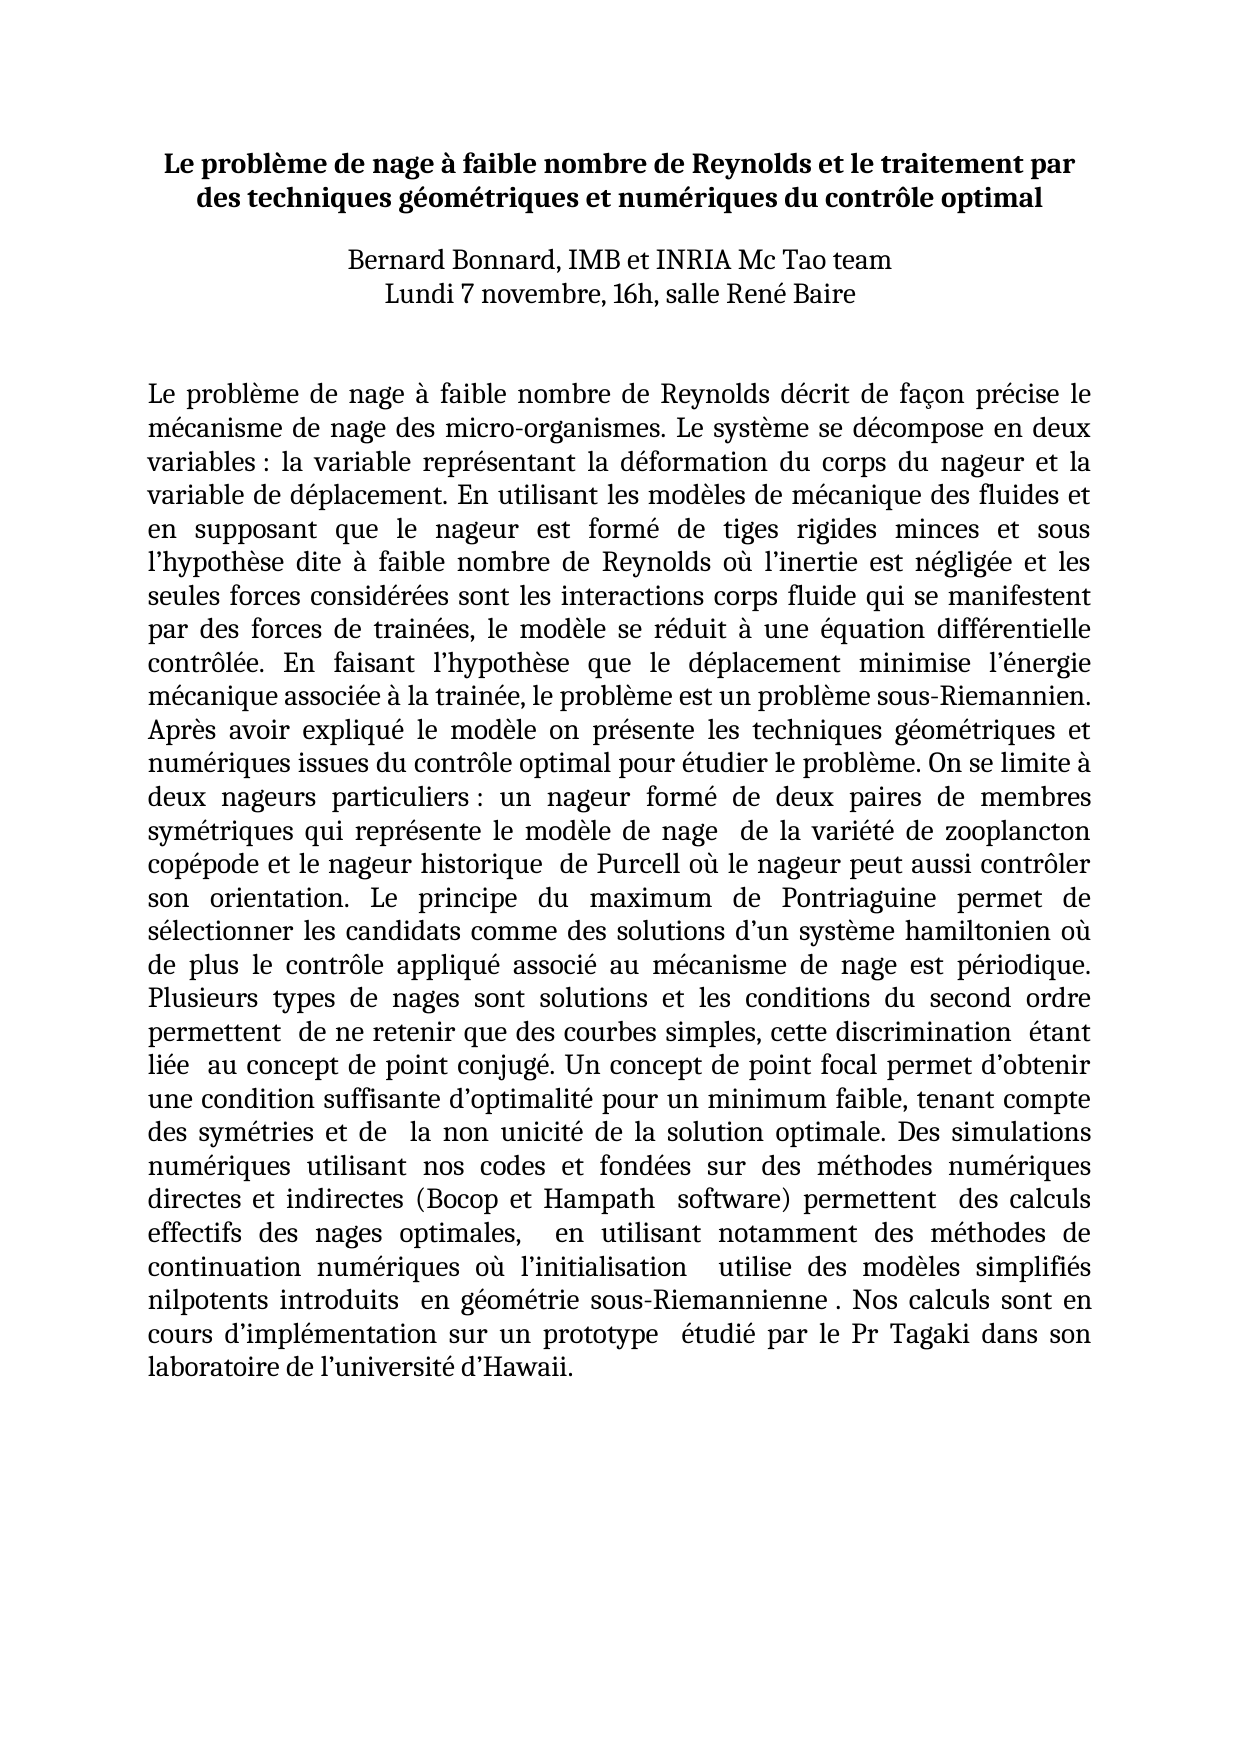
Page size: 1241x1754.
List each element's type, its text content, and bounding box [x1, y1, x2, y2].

text Lundi 7 novembre, 16h, salle René Baire [148, 277, 1093, 311]
text Le problème de nage à faible nombre de Reynolds et le traitement par des techniques géométriques et numériques du contrôle optimal [148, 148, 1093, 215]
text Le problème de nage à faible nombre de Reynolds décrit de façon précise le mécanisme de nage des micro-organismes. Le système se décompose en deux variables : la variable représentant la déformation du corps du nageur et la variable de déplacement. En utilisant les modèles de mécanique des fluides et en supposant que le nageur est formé de tiges rigides minces et sous l’hypothèse dite à faible nombre de Reynolds où l’inertie est négligée et les seules forces considérées sont les interactions corps fluide qui se manifestent par des forces de trainées, le modèle se réduit à une équation différentielle contrôlée. En faisant l’hypothèse que le déplacement minimise l’énergie mécanique associée à la trainée, le problème est un problème sous-Riemannien. Après avoir expliqué le modèle on présente les techniques géométriques et numériques issues du contrôle optimal pour étudier le problème. On se limite à deux nageurs particuliers : un nageur formé de deux paires de membres symétriques qui représente le modèle de nage de la variété de zooplancton copépode et le nageur historique de Purcell où le nageur peut aussi contrôler son orientation. Le principe du maximum de Pontriaguine permet de sélectionner les candidats comme des solutions d’un système hamiltonien où de plus le contrôle appliqué associé au mécanisme de nage est périodique. Plusieurs types de nages sont solutions et les conditions du second ordre permettent de ne retenir que des courbes simples, cette discrimination étant liée au concept de point conjugé. Un concept de point focal permet d’obtenir une condition suffisante d’optimalité pour un minimum faible, tenant compte des symétries et de la non unicité de la solution optimale. Des simulations numériques utilisant nos codes et fondées sur des méthodes numériques directes et indirectes (Bocop et Hampath software) permettent des calculs effectifs des nages optimales, en utilisant notamment des méthodes de continuation numériques où l’initialisation utilise des modèles simplifiés nilpotents introduits en géométrie sous-Riemannienne . Nos calculs sont en cours d’implémentation sur un prototype étudié par le Pr Tagaki dans son laboratoire de l’université d’Hawaii. [148, 378, 1093, 1384]
text Bernard Bonnard, IMB et INRIA Mc Tao team [148, 243, 1093, 277]
